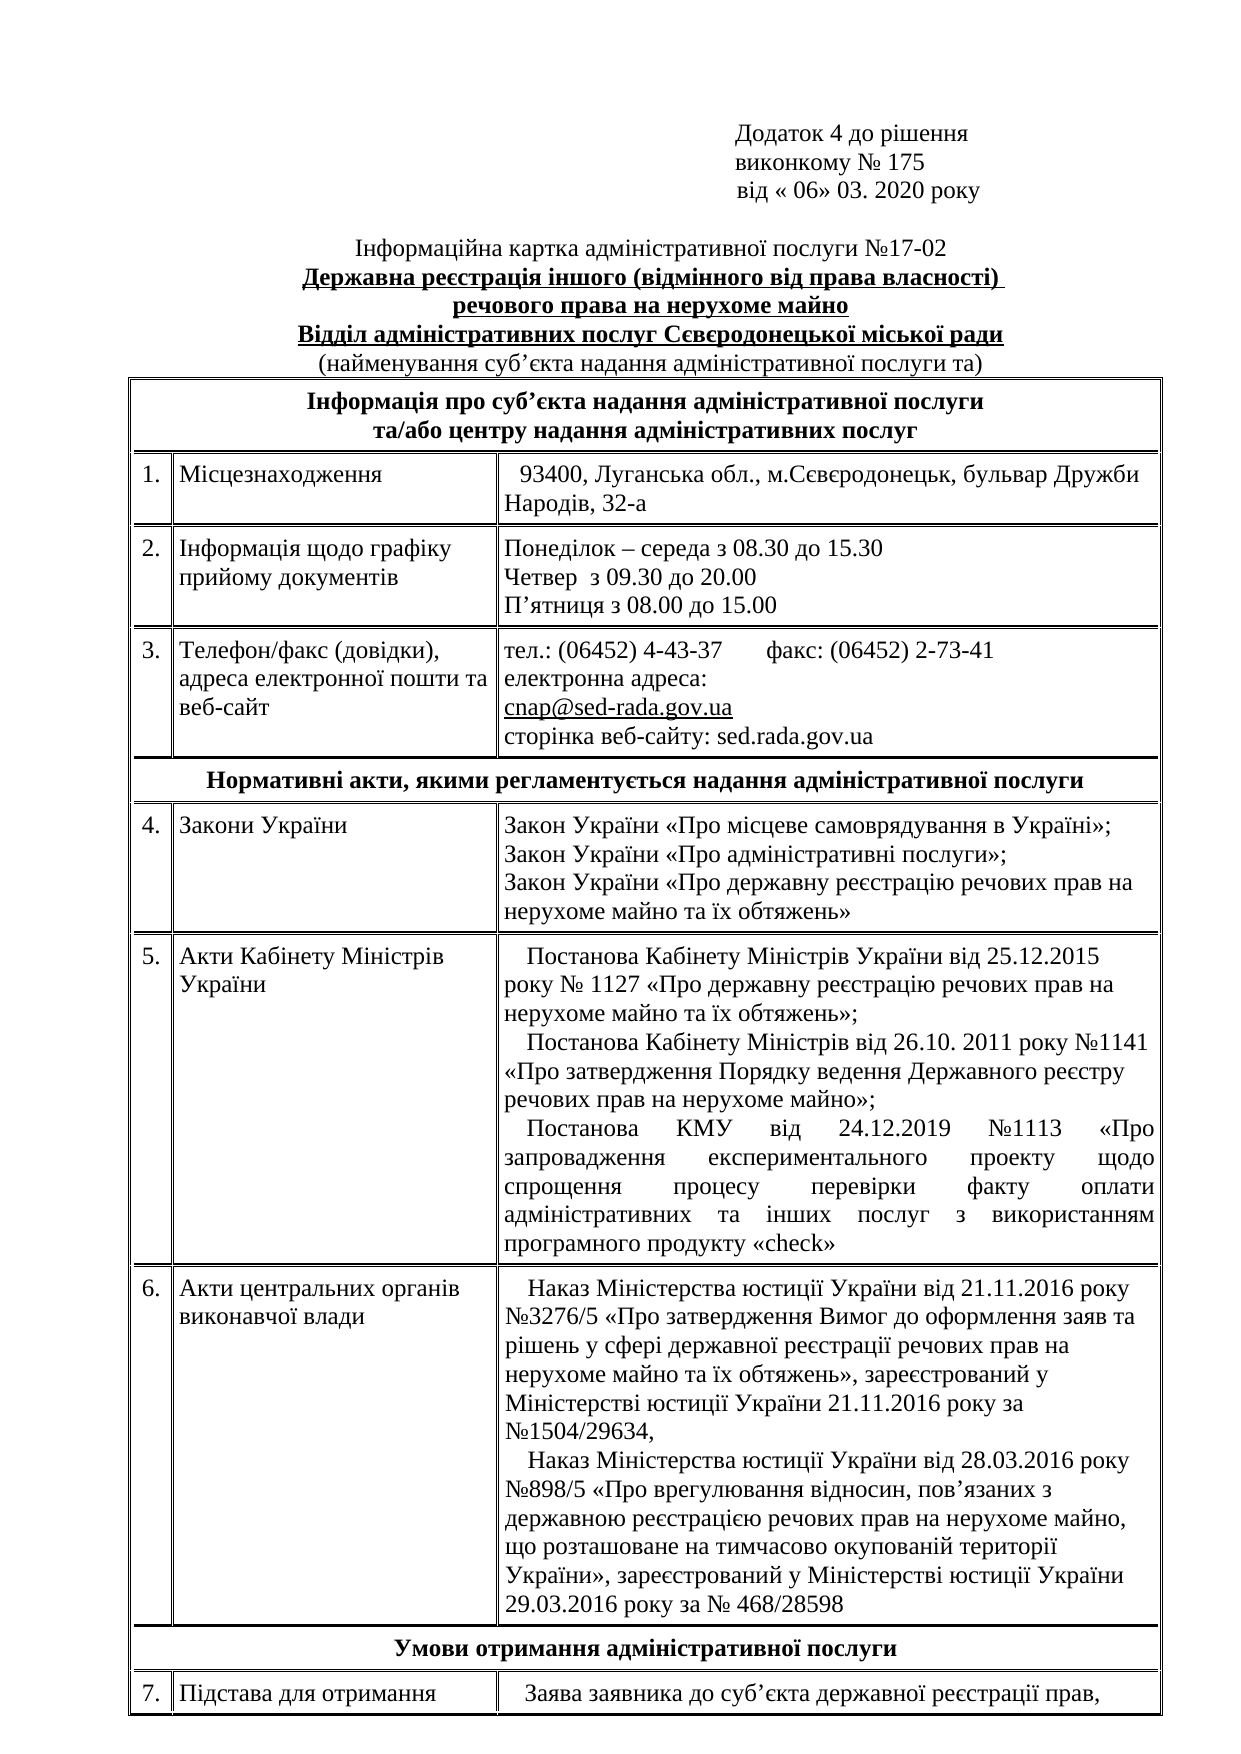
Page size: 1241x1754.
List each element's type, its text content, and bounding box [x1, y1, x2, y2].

text Державна реєстрація іншого (відмінного від права власності) [129, 262, 1172, 291]
text (найменування суб’єкта надання адміністративної послуги та) [129, 348, 1172, 377]
table_cell 4. [129, 801, 173, 931]
table_cell тел.: (06452) 4-43-37 факс: (06452) 2-73-41 електронна адреса: cnap@sed-rada.gov.ua сторінка веб-сайту: sed.rada.gov.ua [499, 625, 1160, 756]
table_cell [498, 1669, 1160, 1713]
table_cell 3. [131, 625, 171, 756]
table_cell 7. [131, 1669, 173, 1713]
table_cell Акти центральних органів виконавчої влади [174, 1267, 496, 1624]
table_cell 5. [131, 931, 171, 1263]
table_cell Нормативні акти, якими регламентується надання адміністративної послуги [131, 756, 1160, 801]
table_cell Інформація щодо графіку прийому документів [174, 527, 496, 625]
text виконкому № 175 [735, 147, 1172, 176]
table_cell Акти Кабінету Міністрів України [174, 935, 496, 1263]
text речового права на нерухоме майно [129, 291, 1172, 319]
table_cell 6. [131, 1263, 171, 1624]
table_cell Наказ Міністерства юстиції України від 21.11.2016 року №3276/5 «Про затвердження Вимог до оформлення заяв та рішень у сфері державної реєстрації речових прав на нерухоме майно та їх обтяжень», зареєстрований у Міністерстві юстиції України 21.11.2016 року за №1504/29634, Наказ Міністерства юстиції України від 28.03.2016 року №898/5 «Про врегулювання відносин, пов’язаних з державною реєстрацією речових прав на нерухоме майно, що розташоване на тимчасово окупованій території України», зареєстрований у Міністерстві юстиції України 29.03.2016 року за № 468/28598 [499, 1263, 1160, 1624]
text Інформаційна картка адміністративної послуги №17-02 [129, 233, 1172, 262]
table_cell Закони України [174, 804, 496, 931]
table_cell 1. [131, 450, 171, 523]
text Додаток 4 до рішення [735, 118, 1172, 147]
table_cell 2. [131, 523, 171, 625]
text від « 06» 03. 2020 року [129, 176, 1172, 204]
table_header Інформація про суб’єкта надання адміністративної послуги та/або центру надання адміністративних послуг [131, 380, 1160, 450]
table_cell Постанова Кабінету Міністрів України від 25.12.2015 року № 1127 «Про державну реєстрацію речових прав на нерухоме майно та їх обтяжень»; Постанова Кабінету Міністрів від 26.10. 2011 року №1141 «Про затвердження Порядку ведення Державного реєстру речових прав на нерухоме майно»; Постанова КМУ від 24.12.2019 №1113 «Про запровадження експериментального проекту щодо спрощення процесу перевірки факту оплати адміністративних та інших послуг з використанням програмного продукту «check» [499, 931, 1160, 1263]
table_cell Закон України «Про місцеве самоврядування в Україні»; Закон України «Про адміністративні послуги»; Закон України «Про державну реєстрацію речових прав на нерухоме майно та їх обтяжень» [498, 801, 1161, 931]
table_cell 93400, Луганська обл., м.Сєвєродонецьк, бульвар Дружби Народів, 32-а [499, 450, 1160, 523]
table_cell Понеділок – середа з 08.30 до 15.30 Четвер з 09.30 до 20.00 П’ятниця з 08.00 до 15.00 [499, 523, 1160, 625]
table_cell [173, 1672, 498, 1713]
text Відділ адміністративних послуг Сєвєродонецької міської ради [129, 319, 1172, 348]
table_cell Телефон/факс (довідки), адреса електронної пошти та веб-сайт [174, 629, 496, 756]
table_cell Умови отримання адміністративної послуги [131, 1624, 1160, 1668]
table_cell Місцезнаходження [174, 454, 496, 523]
